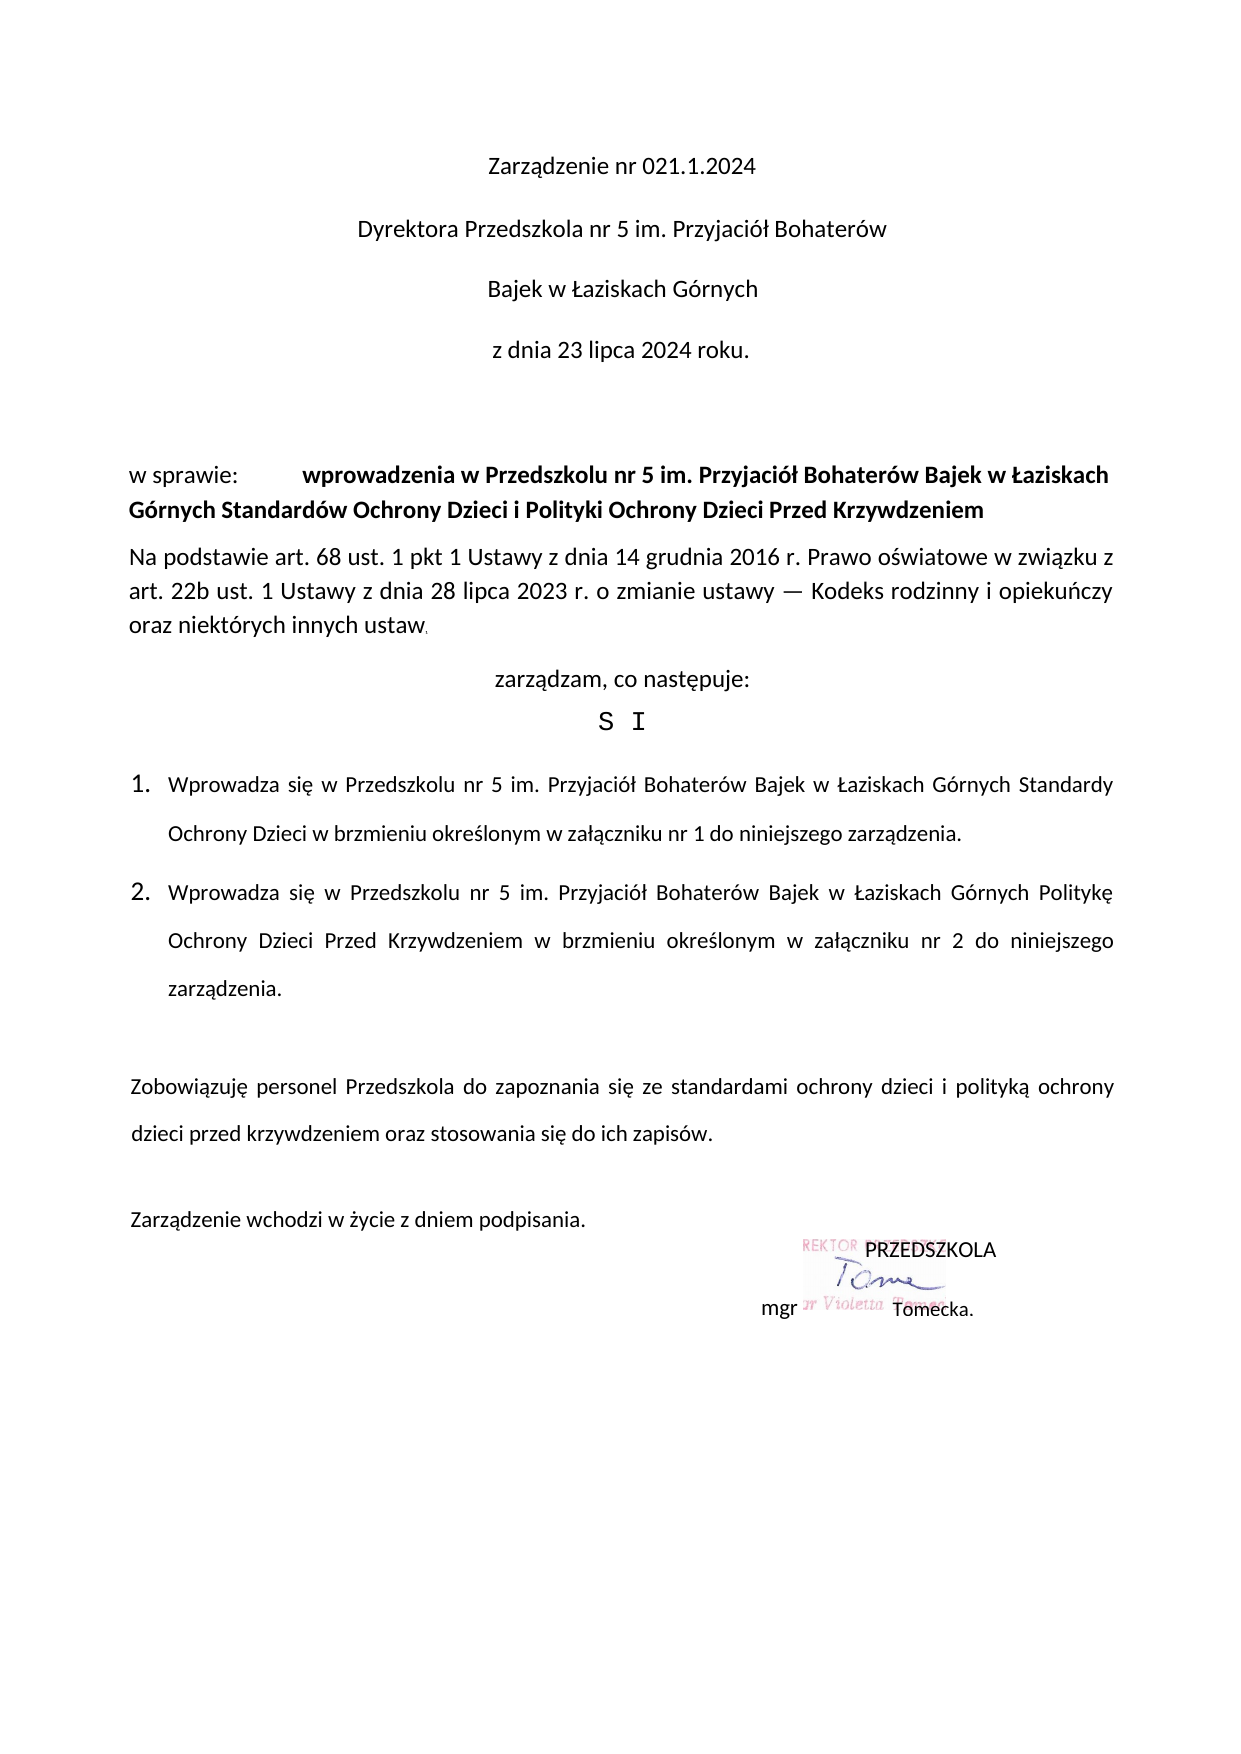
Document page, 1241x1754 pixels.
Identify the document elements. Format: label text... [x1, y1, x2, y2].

text Na podstawie art. 68 ust. 1 pkt 1 Ustawy z dnia 14 grudnia 2016 r. Prawo oświatowe w związku z art. 22b ust. 1 Ustawy z dnia 28 lipca 2023 r. o zmianie ustawy — Kodeks rodzinny i opiekuńczy oraz niektórych innych ustaw [128, 541, 1116, 640]
text zarządzam, co następuje: [148, 663, 1097, 694]
picture [803, 1239, 946, 1310]
text Zarządzenie wchodzi w życie z dniem podpisania. [130, 1205, 1116, 1233]
list Wprowadza się w Przedszkolu nr 5 im. Przyjaciół Bohaterów Bajek w Łaziskach Górnych Standardy Ochrony Dzieci w brzmieniu określonym w załączniku nr 1 do niniejszego zarządzenia. [130, 766, 1116, 847]
text w sprawie: wprowadzenia w Przedszkolu nr 5 im. Przyjaciół Bohaterów Bajek w Łaziskach Górnych Standardów Ochrony Dzieci i Polityki Ochrony Dzieci Przed Krzywdzeniem [128, 460, 1116, 525]
text Zarządzenie nr 021.1.2024 [148, 150, 1096, 181]
text Zobowiązuję personel Przedszkola do zapoznania się ze standardami ochrony dzieci i polityką ochrony dzieci przed krzywdzeniem oraz stosowania się do ich zapisów. [130, 1072, 1116, 1147]
subtitle S I [130, 708, 1114, 738]
text Dyrektora Przedszkola nr 5 im. Przyjaciół Bohaterów Bajek w Łaziskach Górnych [333, 213, 911, 304]
list Wprowadza się w Przedszkolu nr 5 im. Przyjaciół Bohaterów Bajek w Łaziskach Górnych Politykę Ochrony Dzieci Przed Krzywdzeniem w brzmieniu określonym w załączniku nr 2 do niniejszego zarządzenia. [130, 874, 1116, 1002]
text z dnia 23 lipca 2024 roku. [148, 334, 1094, 365]
